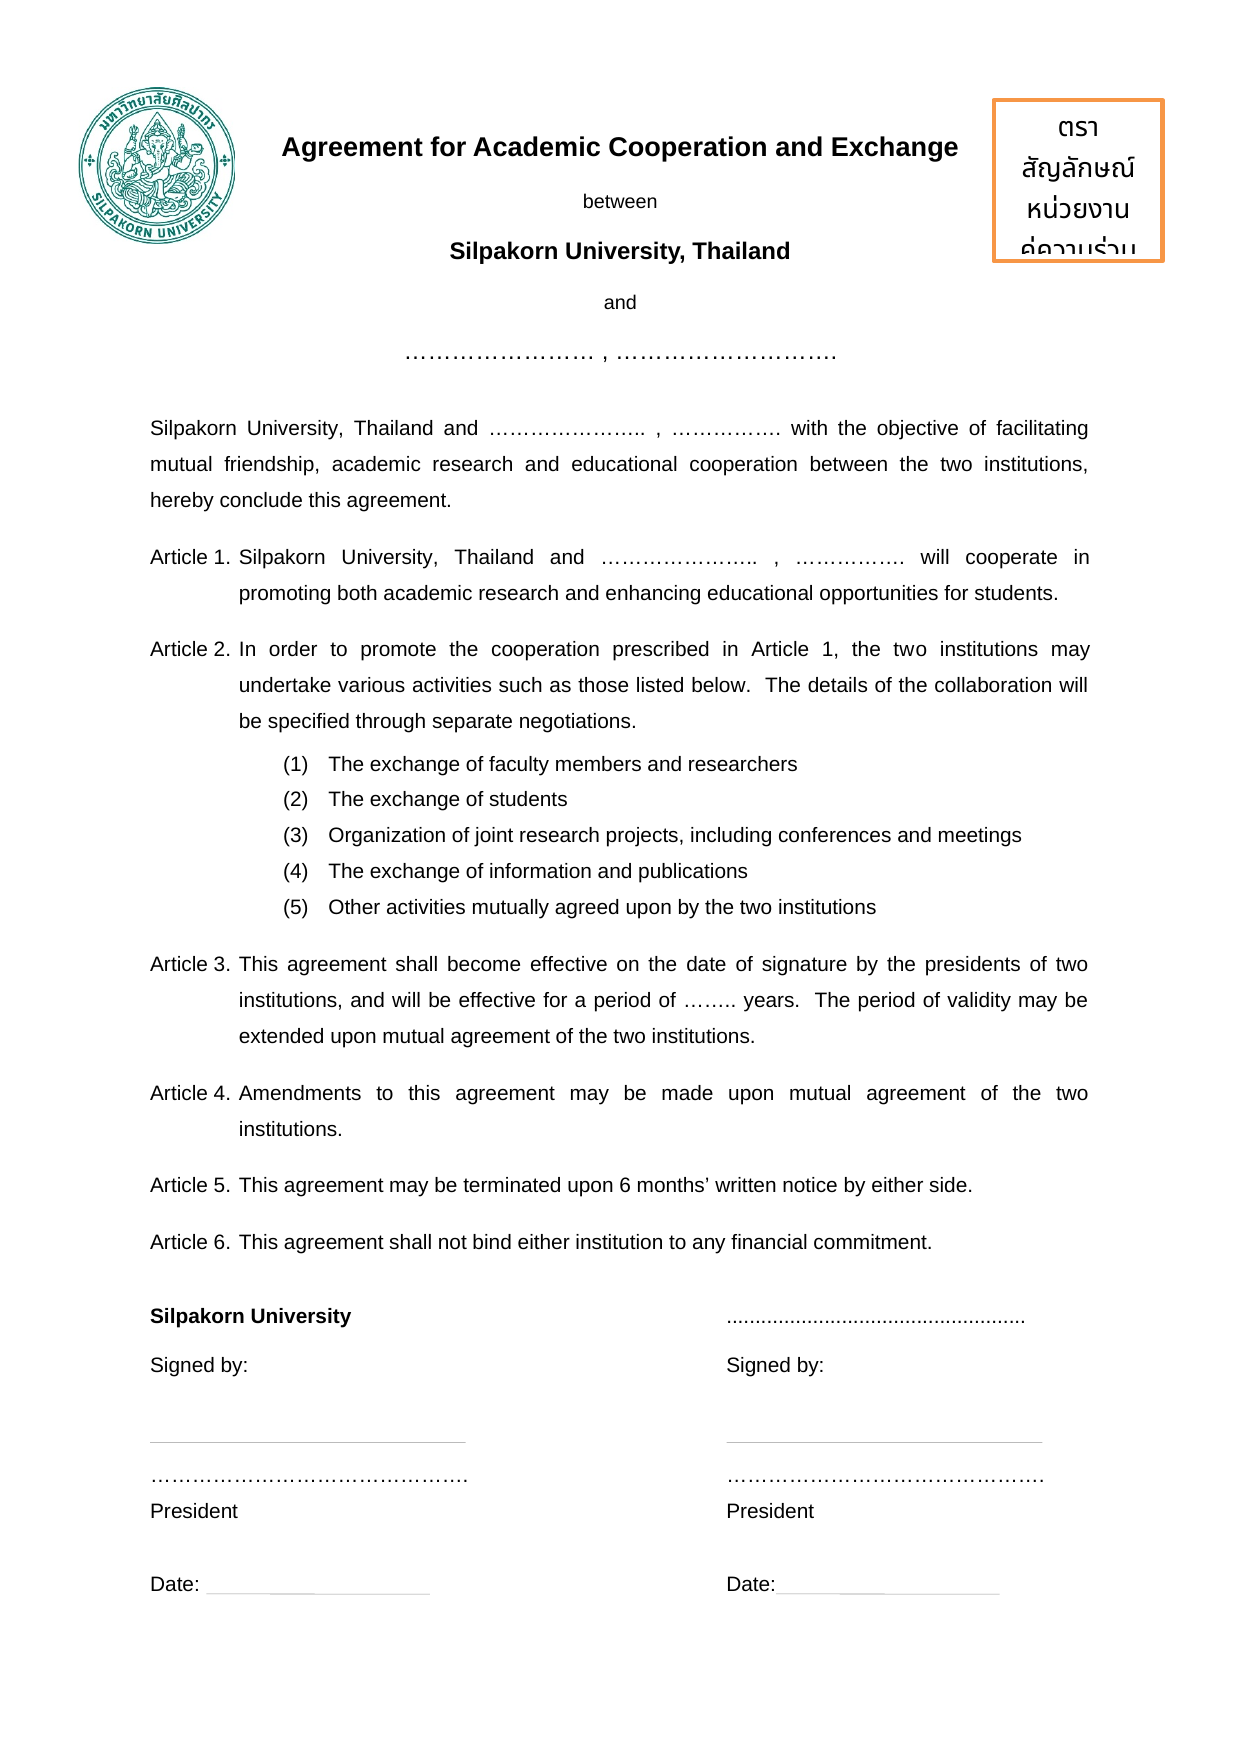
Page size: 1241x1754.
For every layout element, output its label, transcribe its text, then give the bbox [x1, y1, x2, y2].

picture [78, 87, 235, 244]
text and [150, 291, 1090, 313]
text Silpakorn University, Thailand and ………………….. , ……………. with the objective of facilitating mutual friendship, academic research and educational cooperation between the two institutions, hereby conclude this agreement. [150, 416, 1090, 512]
text Article 5. This agreement may be terminated upon 6 months’ written notice by either side. [150, 1173, 1090, 1197]
text Signed by: Signed by: [150, 1352, 1090, 1376]
text Article 3. This agreement shall become effective on the date of signature by the presidents of two institutions, and will be effective for a period of …….. years. The period of validity may be extended upon mutual agreement of the two institutions. [150, 952, 1090, 1048]
list Organization of joint research projects, including conferences and meetings [283, 823, 1090, 847]
text Silpakorn University .................................................... [150, 1303, 1090, 1327]
text Presient President [150, 1499, 1090, 1523]
text ………………………………………. ………………………………………. [150, 1463, 1090, 1487]
text Date: Date: [150, 1572, 1090, 1596]
text between [150, 190, 992, 213]
text Agreement for Academic Cooperation and Exchange [150, 131, 992, 162]
list The exchange of faculty members and researchers [283, 751, 1090, 775]
list The exchange of information and publications [283, 859, 1090, 883]
text Article 6. This agreement shall not bind either institution to any financial commitment. [150, 1230, 1090, 1254]
text Article 1. Silpakorn University, Thailand and ………………….. , ……………. will cooperate in promoting both academic research and enhancing educational opportunities for students. [150, 544, 1090, 604]
text Article 2. In order to promote the cooperation prescribed in Article 1, the two institutions may undertake various activities such as those listed below. The details of the collaboration will be specified through separate negotiations. [150, 637, 1090, 733]
text Article 4. Amendments to this agreement may be made upon mutual agreement of the two institutions. [150, 1081, 1090, 1140]
list The exchange of students [283, 787, 1090, 811]
list Other activities mutually agreed upon by the two institutions [283, 895, 1090, 919]
text …………………… , ………………………. [150, 337, 1090, 365]
text Silpakorn University, Thailand [150, 237, 1090, 264]
